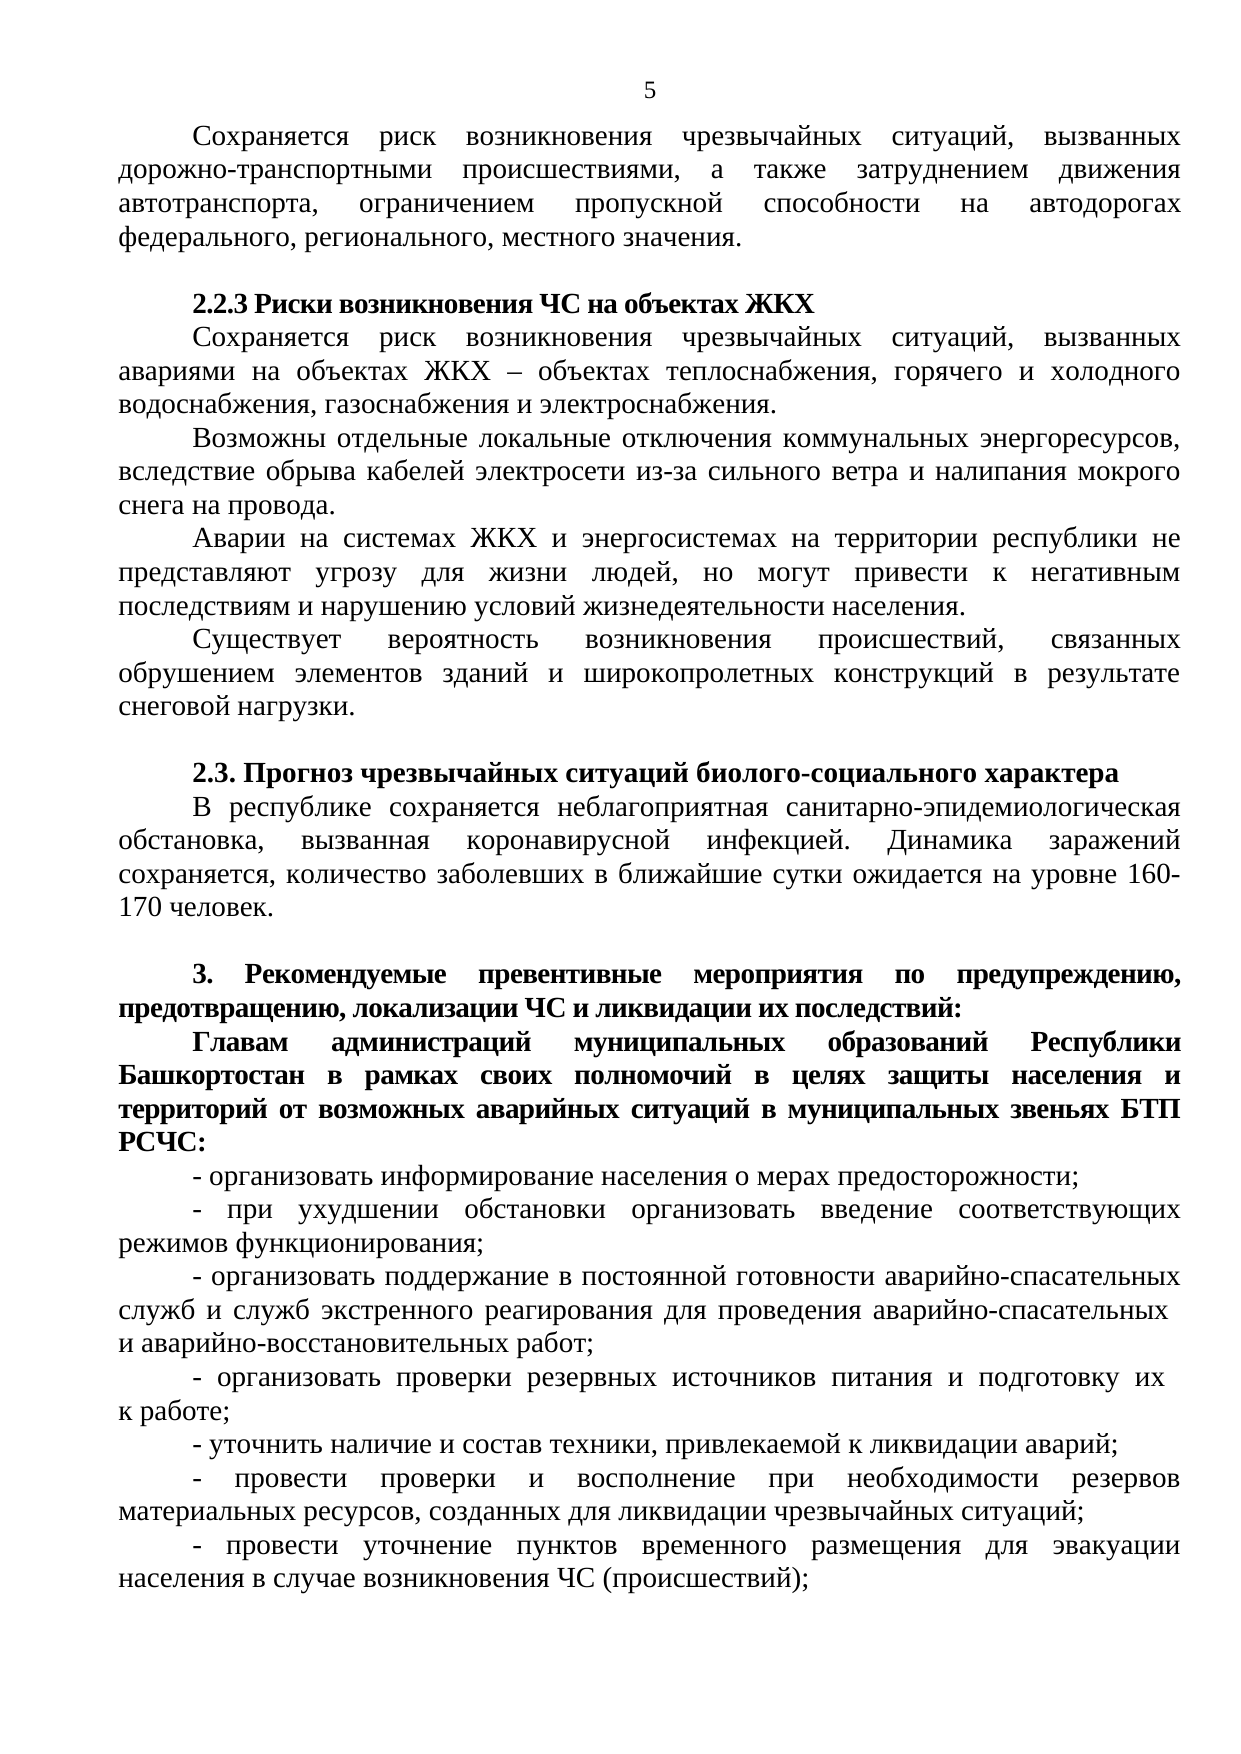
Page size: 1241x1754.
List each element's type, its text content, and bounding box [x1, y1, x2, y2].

text Возможны отдельные локальные отключения коммунальных энергоресурсов, вследствие обрыва кабелей электросети из-за сильного ветра и налипания мокрого снега на провода. [118, 420, 1181, 521]
text - провести проверки и восполнение при необходимости резервов материальных ресурсов, созданных для ликвидации чрезвычайных ситуаций; [118, 1460, 1181, 1527]
text Существует вероятность возникновения происшествий, связанных обрушением элементов зданий и широкопролетных конструкций в результате снеговой нагрузки. [118, 621, 1181, 722]
text Сохраняется риск возникновения чрезвычайных ситуаций, вызванных авариями на объектах ЖКХ – объектах теплоснабжения, горячего и холодного водоснабжения, газоснабжения и электроснабжения. [118, 319, 1181, 420]
text 2.2.3 Риски возникновения ЧС на объектах ЖКХ [118, 286, 1181, 319]
text В республике сохраняется неблагоприятная санитарно-эпидемиологическая обстановка, вызванная коронавирусной инфекцией. Динамика заражений сохраняется, количество заболевших в ближайшие сутки ожидается на уровне 160-170 человек. [118, 789, 1181, 923]
text - уточнить наличие и состав техники, привлекаемой к ликвидации аварий; [118, 1426, 1181, 1460]
text - организовать проверки резервных источников питания и подготовку их к работе; [118, 1359, 1181, 1426]
text - провести уточнение пунктов временного размещения для эвакуации населения в случае возникновения ЧС (происшествий); [118, 1527, 1181, 1594]
text 3. Рекомендуемые превентивные мероприятия по предупреждению, предотвращению, локализации ЧС и ликвидации их последствий: [118, 957, 1181, 1024]
text 2.3. Прогноз чрезвычайных ситуаций биолого-социального характера [118, 755, 1181, 789]
text - при ухудшении обстановки организовать введение соответствующих режимов функционирования; [118, 1191, 1181, 1258]
text - организовать информирование населения о мерах предосторожности; [118, 1158, 1181, 1191]
text Главам администраций муниципальных образований Республики Башкортостан в рамках своих полномочий в целях защиты населения и территорий от возможных аварийных ситуаций в муниципальных звеньях БТП РСЧС: [118, 1024, 1181, 1158]
text Сохраняется риск возникновения чрезвычайных ситуаций, вызванных дорожно-транспортными происшествиями, а также затруднением движения автотранспорта, ограничением пропускной способности на автодорогах федерального, регионального, местного значения. [118, 118, 1181, 252]
text - организовать поддержание в постоянной готовности аварийно-спасательных служб и служб экстренного реагирования для проведения аварийно-спасательных и аварийно-восстановительных работ; [118, 1258, 1181, 1359]
text Аварии на системах ЖКХ и энергосистемах на территории республики не представляют угрозу для жизни людей, но могут привести к негативным последствиям и нарушению условий жизнедеятельности населения. [118, 521, 1181, 621]
